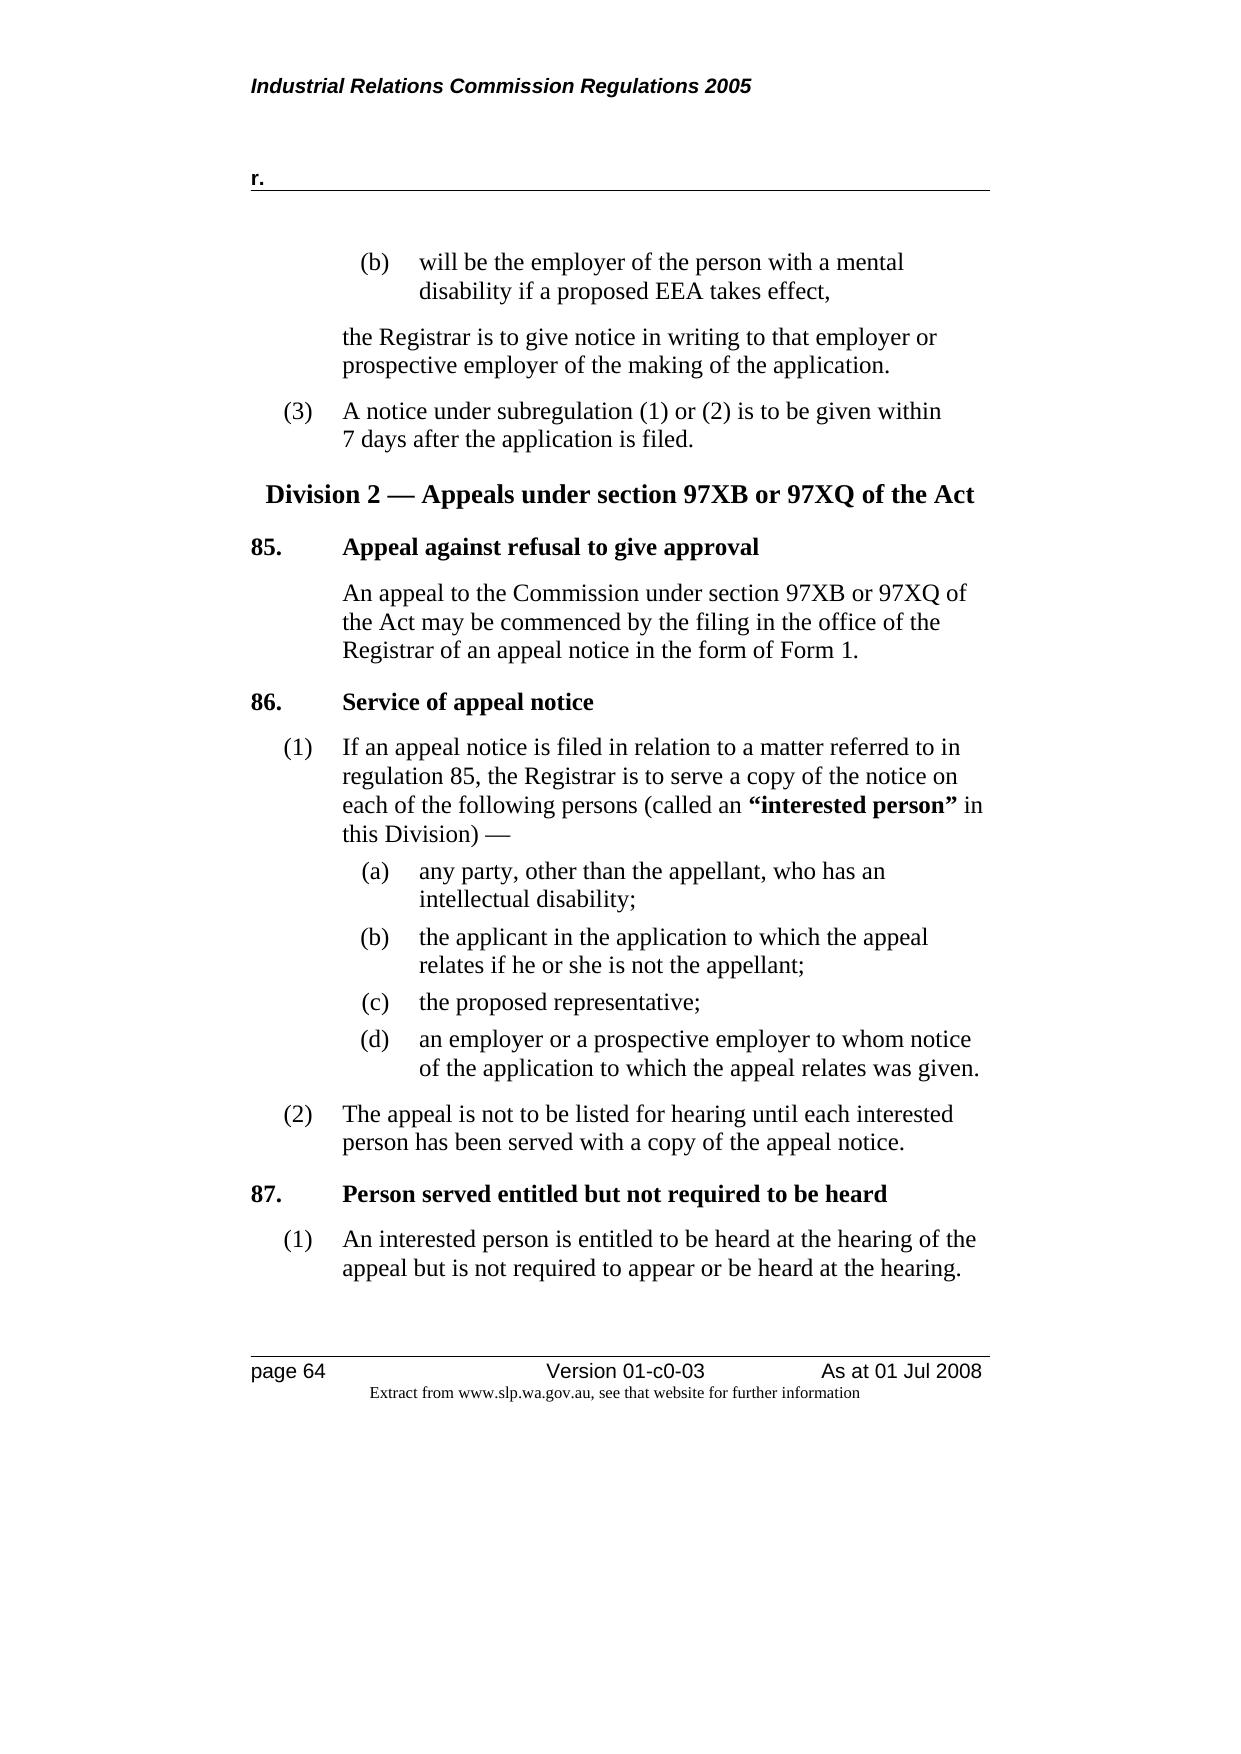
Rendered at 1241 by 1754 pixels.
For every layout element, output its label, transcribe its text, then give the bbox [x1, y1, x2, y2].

subtitle Division 2 — Appeals under section 97XB or 97XQ of the Act [251, 478, 990, 509]
subtitle 87. Person served entitled but not required to be heard [251, 1179, 990, 1208]
text (1) An interested person is entitled to be heard at the hearing of the appeal but is not required to appear or be heard at the hearing. [251, 1224, 990, 1282]
text (b) will be the employer of the person with a mental disability if a proposed EEA takes effect, [251, 247, 990, 305]
subtitle 85. Appeal against refusal to give approval [251, 532, 990, 561]
text (b) the applicant in the application to which the appeal relates if he or she is not the appellant; [251, 922, 990, 979]
text (c) the proposed representative; [251, 987, 990, 1016]
text An appeal to the Commission under section 97XB or 97XQ of the Act may be commenced by the filing in the office of the Registrar of an appeal notice in the form of Form 1. [251, 578, 990, 664]
text (a) any party, other than the appellant, who has an intellectual disability; [251, 856, 990, 913]
text (d) an employer or a prospective employer to whom notice of the application to which the appeal relates was given. [251, 1024, 990, 1082]
subtitle 86. Service of appeal notice [251, 687, 990, 716]
text (1) If an appeal notice is filed in relation to a matter referred to in regulation 85, the Registrar is to serve a copy of the notice on each of the following persons (called an “interested person” in this Division) — [251, 732, 990, 847]
text (2) The appeal is not to be listed for hearing until each interested person has been served with a copy of the appeal notice. [251, 1099, 990, 1156]
text (3) A notice under subregulation (1) or (2) is to be given within 7 days after the application is filed. [251, 396, 990, 453]
text the Registrar is to give notice in writing to that employer or prospective employer of the making of the application. [251, 322, 990, 379]
